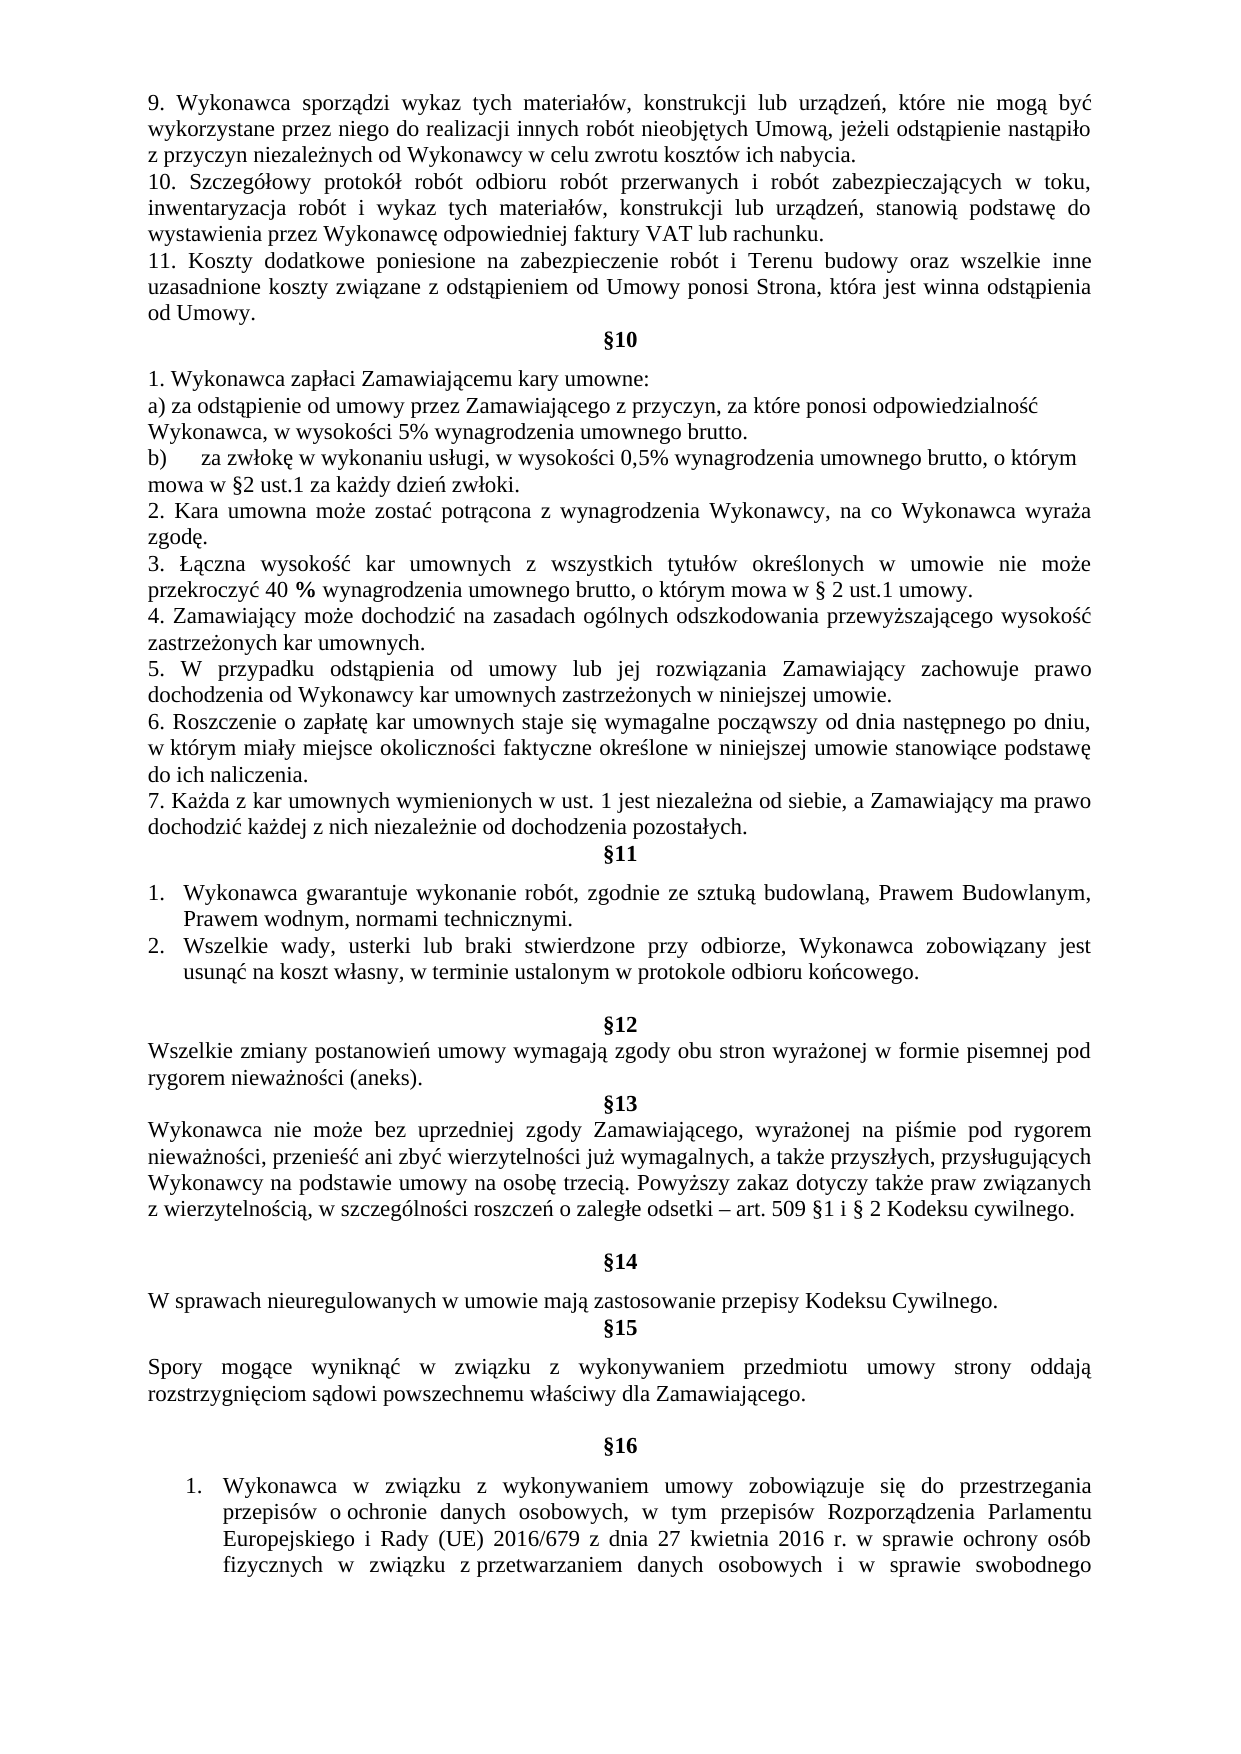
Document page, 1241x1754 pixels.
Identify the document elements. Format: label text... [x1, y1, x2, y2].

text 7. Każda z kar umownych wymienionych w ust. 1 jest niezależna od siebie, a Zamawiający ma prawo dochodzić każdej z nich niezależnie od dochodzenia pozostałych. [148, 787, 1093, 840]
text §12 [148, 1011, 1093, 1037]
list Wykonawca gwarantuje wykonanie robót, zgodnie ze sztuką budowlaną, Prawem Budowlanym, Prawem wodnym, normami technicznymi. [148, 879, 1093, 932]
text 1. Wykonawca zapłaci Zamawiającemu kary umowne: [148, 365, 1093, 392]
text §15 [148, 1314, 1093, 1340]
text 3. Łączna wysokość kar umownych z wszystkich tytułów określonych w umowie nie może przekroczyć 40 % wynagrodzenia umownego brutto, o którym mowa w § 2 ust.1 umowy. [148, 550, 1093, 602]
text 9. Wykonawca sporządzi wykaz tych materiałów, konstrukcji lub urządzeń, które nie mogą być wykorzystane przez niego do realizacji innych robót nieobjętych Umową, jeżeli odstąpienie nastąpiło z przyczyn niezależnych od Wykonawcy w celu zwrotu kosztów ich nabycia. [148, 89, 1093, 168]
text Wykonawca nie może bez uprzedniej zgody Zamawiającego, wyrażonej na piśmie pod rygorem nieważności, przenieść ani zbyć wierzytelności już wymagalnych, a także przyszłych, przysługujących Wykonawcy na podstawie umowy na osobę trzecią. Powyższy zakaz dotyczy także praw związanych z wierzytelnością, w szczególności roszczeń o zaległe odsetki – art. 509 §1 i § 2 Kodeksu cywilnego. [148, 1116, 1093, 1222]
text §13 [148, 1090, 1093, 1116]
text a) za odstąpienie od umowy przez Zamawiającego z przyczyn, za które ponosi odpowiedzialność Wykonawca, w wysokości 5% wynagrodzenia umownego brutto. [148, 392, 1093, 444]
text 2. Kara umowna może zostać potrącona z wynagrodzenia Wykonawcy, na co Wykonawca wyraża zgodę. [148, 497, 1093, 550]
text 6. Roszczenie o zapłatę kar umownych staje się wymagalne począwszy od dnia następnego po dniu, w którym miały miejsce okoliczności faktyczne określone w niniejszej umowie stanowiące podstawę do ich naliczenia. [148, 708, 1093, 787]
text §16 [148, 1432, 1093, 1459]
text §11 [148, 840, 1093, 866]
text 4. Zamawiający może dochodzić na zasadach ogólnych odszkodowania przewyższającego wysokość zastrzeżonych kar umownych. [148, 602, 1093, 655]
list za zwłokę w wykonaniu usługi, w wysokości 0,5% wynagrodzenia umownego brutto, o którym mowa w §2 ust.1 za każdy dzień zwłoki. [148, 444, 1093, 497]
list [185, 1472, 1093, 1577]
text 11. Koszty dodatkowe poniesione na zabezpieczenie robót i Terenu budowy oraz wszelkie inne uzasadnione koszty związane z odstąpieniem od Umowy ponosi Strona, która jest winna odstąpienia od Umowy. [148, 247, 1093, 326]
list Wszelkie wady, usterki lub braki stwierdzone przy odbiorze, Wykonawca zobowiązany jest usunąć na koszt własny, w terminie ustalonym w protokole odbioru końcowego. [148, 932, 1093, 984]
text 10. Szczegółowy protokół robót odbioru robót przerwanych i robót zabezpieczających w toku, inwentaryzacja robót i wykaz tych materiałów, konstrukcji lub urządzeń, stanowią podstawę do wystawienia przez Wykonawcę odpowiedniej faktury VAT lub rachunku. [148, 168, 1093, 247]
text §10 [148, 326, 1093, 352]
text §14 [148, 1248, 1093, 1274]
text W sprawach nieuregulowanych w umowie mają zastosowanie przepisy Kodeksu Cywilnego. [148, 1288, 1093, 1314]
text Wszelkie zmiany postanowień umowy wymagają zgody obu stron wyrażonej w formie pisemnej pod rygorem nieważności (aneks). [148, 1037, 1093, 1090]
text Spory mogące wyniknąć w związku z wykonywaniem przedmiotu umowy strony oddają rozstrzygnięciom sądowi powszechnemu właściwy dla Zamawiającego. [148, 1353, 1093, 1406]
text 5. W przypadku odstąpienia od umowy lub jej rozwiązania Zamawiający zachowuje prawo dochodzenia od Wykonawcy kar umownych zastrzeżonych w niniejszej umowie. [148, 655, 1093, 708]
